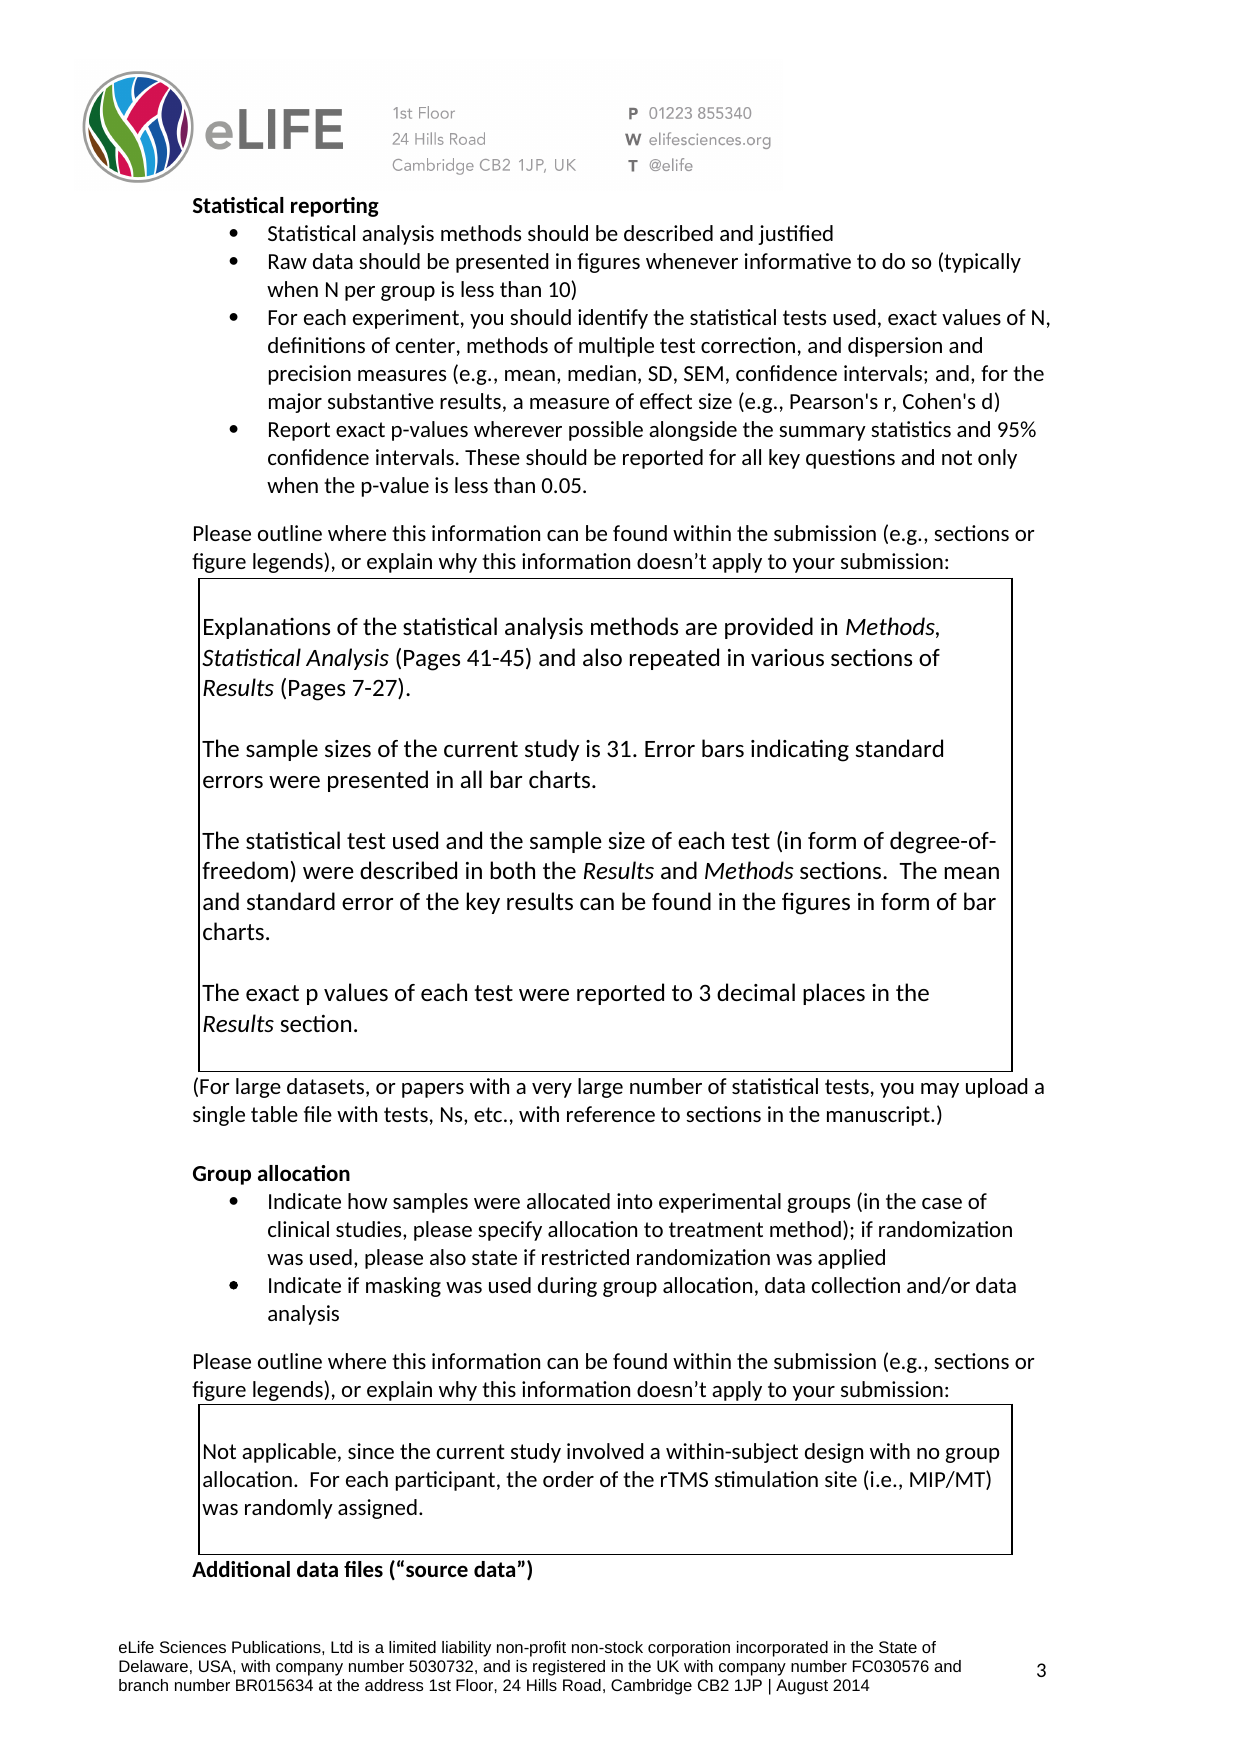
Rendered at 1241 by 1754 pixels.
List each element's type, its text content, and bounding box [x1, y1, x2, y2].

text Group allocation [192, 1159, 1053, 1187]
text The statistical test used and the sample size of each test (in form of degree-of-freedom) were described in both the Results and Methods sections. The mean and standard error of the key results can be found in the figures in form of bar charts. [202, 825, 1009, 947]
text Statistical reporting [192, 191, 1053, 219]
text Please outline where this information can be found within the submission (e.g., sections or figure legends), or explain why this information doesn’t apply to your submission: [192, 1347, 1053, 1403]
list Report exact p-values wherever possible alongside the summary statistics and 95% confidence intervals. These should be reported for all key questions and not only when the p-value is less than 0.05. [229, 415, 1053, 499]
list Raw data should be presented in figures whenever informative to do so (typically when N per group is less than 10) [229, 247, 1053, 303]
list Statistical analysis methods should be described and justified [229, 219, 1053, 247]
text (For large datasets, or papers with a very large number of statistical tests, you may upload a single table file with tests, Ns, etc., with reference to sections in the manuscript.) [192, 603, 1053, 1128]
text The exact p values of each test were reported to 3 decimal places in the Results section. [202, 978, 1009, 1039]
picture [73, 59, 784, 191]
text The sample sizes of the current study is 31. Error bars indicating standard errors were presented in all bar charts. [202, 733, 1009, 794]
list Indicate how samples were allocated into experimental groups (in the case of clinical studies, please specify allocation to treatment method); if randomization was used, please also state if restricted randomization was applied [229, 1187, 1053, 1271]
text Please outline where this information can be found within the submission (e.g., sections or figure legends), or explain why this information doesn’t apply to your submission: [192, 519, 1053, 575]
text Additional data files (“source data”) [192, 1434, 1053, 1583]
text Not applicable, since the current study involved a within-subject design with no group allocation. For each participant, the order of the rTMS stimulation site (i.e., MIP/MT) was randomly assigned. [202, 1437, 1009, 1521]
list For each experiment, you should identify the statistical tests used, exact values of N, definitions of center, methods of multiple test correction, and dispersion and precision measures (e.g., mean, median, SD, SEM, confidence intervals; and, for the major substantive results, a measure of effect size (e.g., Pearson's r, Cohen's d) [229, 303, 1053, 415]
text Explanations of the statistical analysis methods are provided in Methods, Statistical Analysis (Pages 41-45) and also repeated in various sections of Results (Pages 7-27). [202, 611, 1009, 703]
list Indicate if masking was used during group allocation, data collection and/or data analysis [229, 1271, 1053, 1327]
